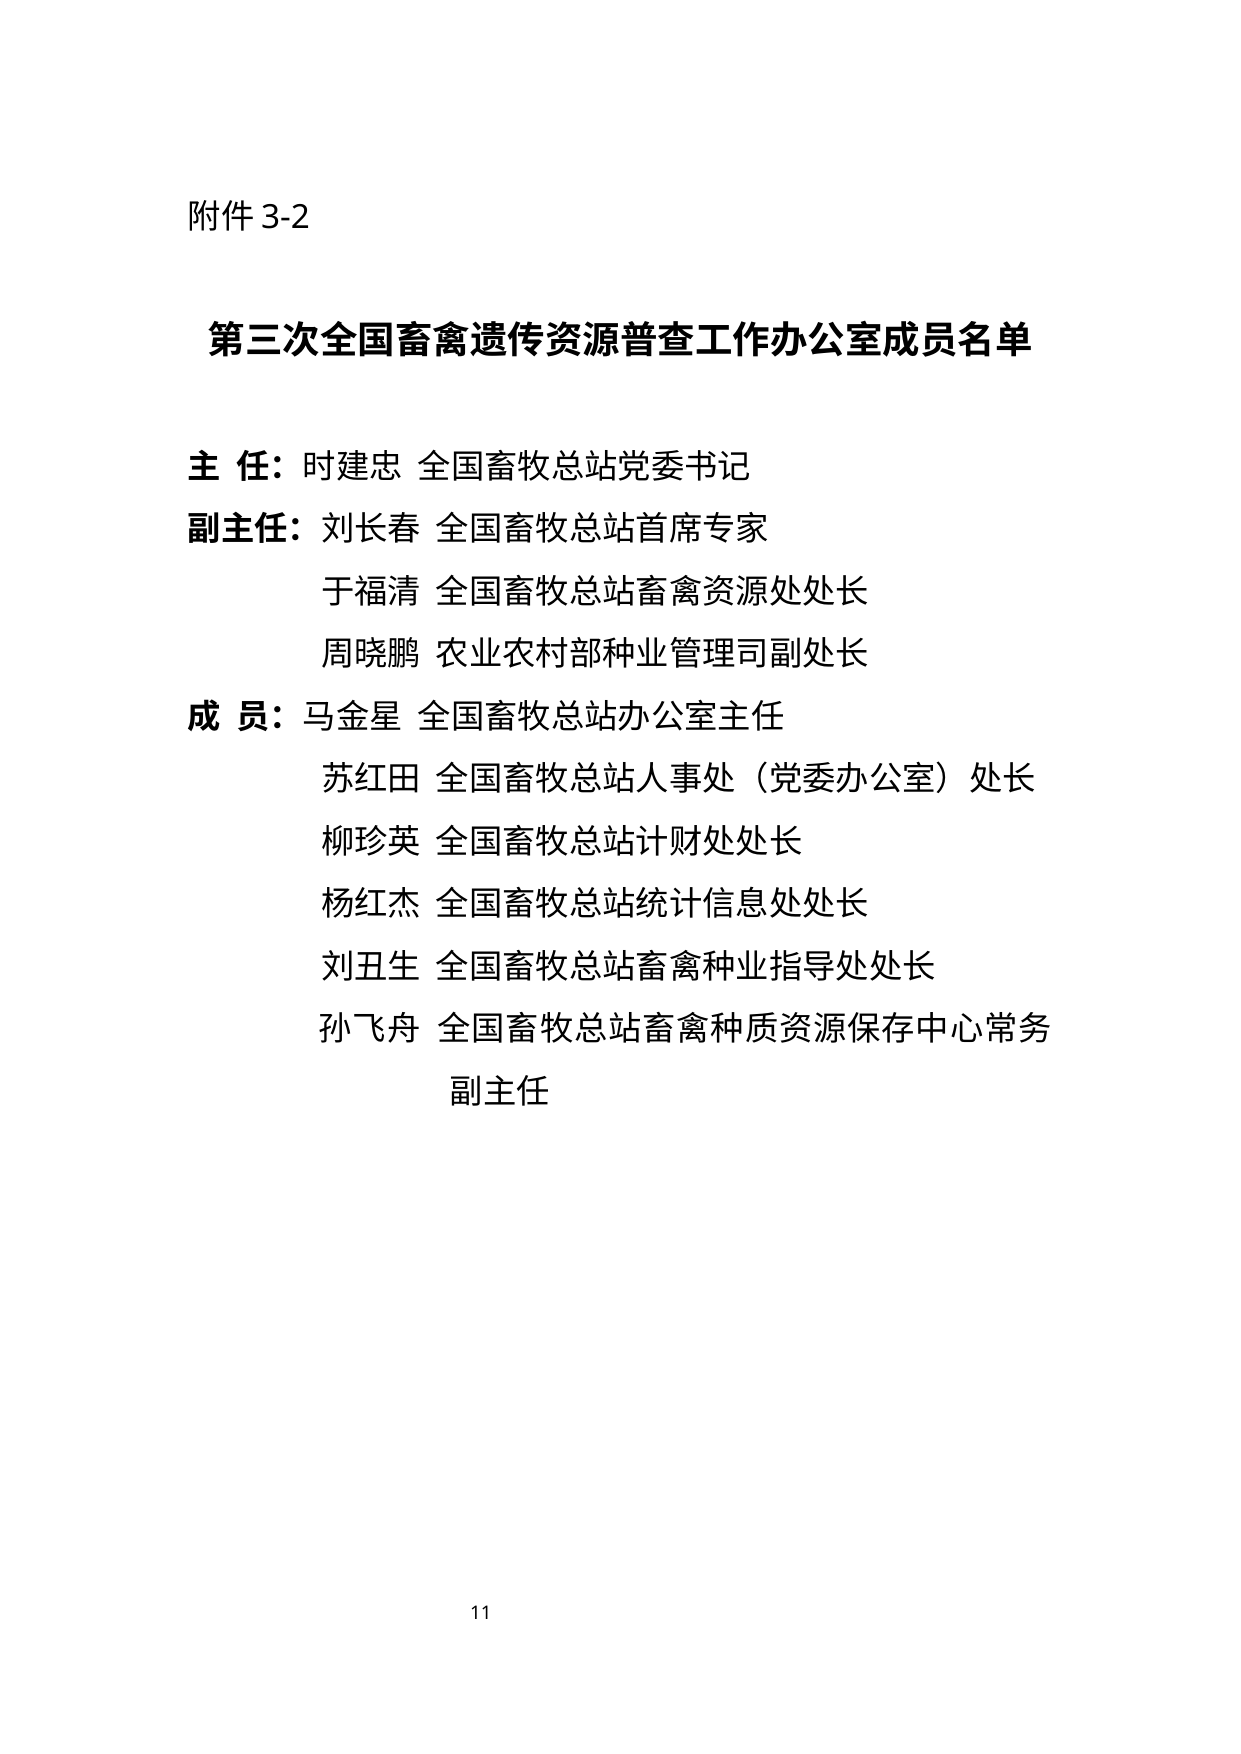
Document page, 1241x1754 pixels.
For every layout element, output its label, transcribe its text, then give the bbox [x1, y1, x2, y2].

text 副主任：刘长春 全国畜牧总站首席专家 [187, 491, 1053, 553]
text 苏红田 全国畜牧总站人事处（党委办公室）处长 [187, 741, 1053, 803]
text 第三次全国畜禽遗传资源普查工作办公室成员名单 [187, 303, 1053, 366]
text 孙飞舟 全国畜牧总站畜禽种质资源保存中心常务副主任 [318, 991, 1053, 1116]
text 附件3-2 [187, 178, 1053, 241]
text 成 员：马金星 全国畜牧总站办公室主任 [187, 678, 1053, 741]
text 刘丑生 全国畜牧总站畜禽种业指导处处长 [187, 928, 1053, 991]
text 于福清 全国畜牧总站畜禽资源处处长 [187, 553, 1053, 616]
text 杨红杰 全国畜牧总站统计信息处处长 [187, 866, 1053, 928]
text 周晓鹏 农业农村部种业管理司副处长 [187, 616, 1053, 678]
text 柳珍英 全国畜牧总站计财处处长 [187, 803, 1053, 866]
text 主 任：时建忠 全国畜牧总站党委书记 [187, 428, 1053, 491]
